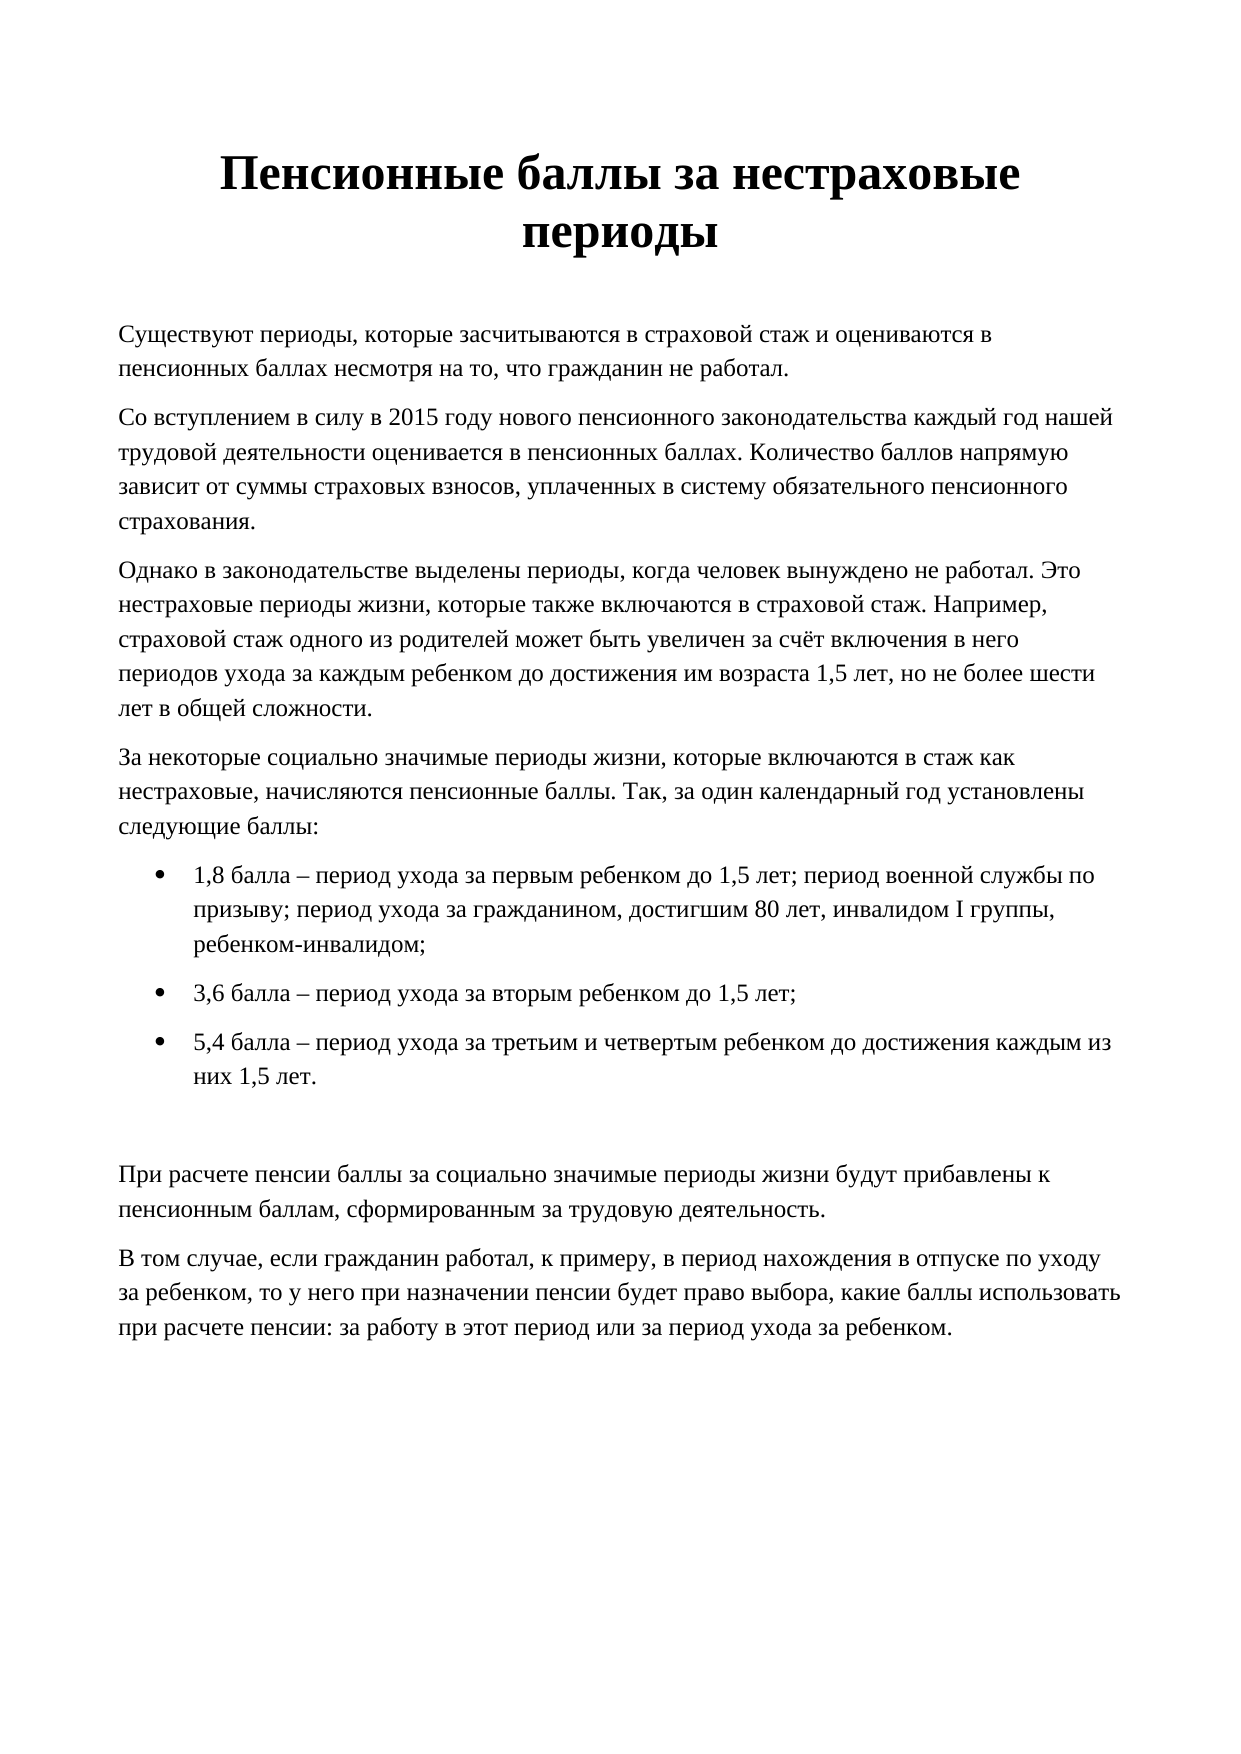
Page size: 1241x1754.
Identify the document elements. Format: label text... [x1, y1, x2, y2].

text Со вступлением в силу в 2015 году нового пенсионного законодательства каждый год нашей трудовой деятельности оценивается в пенсионных баллах. Количество баллов напрямую зависит от суммы страховых взносов, уплаченных в систему обязательного пенсионного страхования. [118, 402, 1122, 534]
text В том случае, если гражданин работал, к примеру, в период нахождения в отпуске по уходу за ребенком, то у него при назначении пенсии будет право выбора, какие баллы использовать при расчете пенсии: за работу в этот период или за период ухода за ребенком. [118, 1243, 1122, 1341]
text Однако в законодательстве выделены периоды, когда человек вынуждено не работал. Это нестраховые периоды жизни, которые также включаются в страховой стаж. Например, страховой стаж одного из родителей может быть увеличен за счёт включения в него периодов ухода за каждым ребенком до достижения им возраста 1,5 лет, но не более шести лет в общей сложности. [118, 555, 1122, 721]
list 1,8 балла – период ухода за первым ребенком до 1,5 лет; период военной службы по призыву; период ухода за гражданином, достигшим 80 лет, инвалидом I группы, ребенком-инвалидом; [156, 860, 1122, 957]
text За некоторые социально значимые периоды жизни, которые включаются в стаж как нестраховые, начисляются пенсионные баллы. Так, за один календарный год установлены следующие баллы: [118, 742, 1122, 839]
text Пенсионные баллы за нестраховые периоды [118, 143, 1122, 258]
list 5,4 балла – период ухода за третьим и четвертым ребенком до достижения каждым из них 1,5 лет. [156, 1027, 1122, 1090]
list 3,6 балла – период ухода за вторым ребенком до 1,5 лет; [156, 978, 1122, 1007]
text Существуют периоды, которые засчитываются в страховой стаж и оцениваются в пенсионных баллах несмотря на то, что гражданин не работал. [118, 319, 1122, 382]
text При расчете пенсии баллы за социально значимые периоды жизни будут прибавлены к пенсионным баллам, сформированным за трудовую деятельность. [118, 1159, 1122, 1223]
